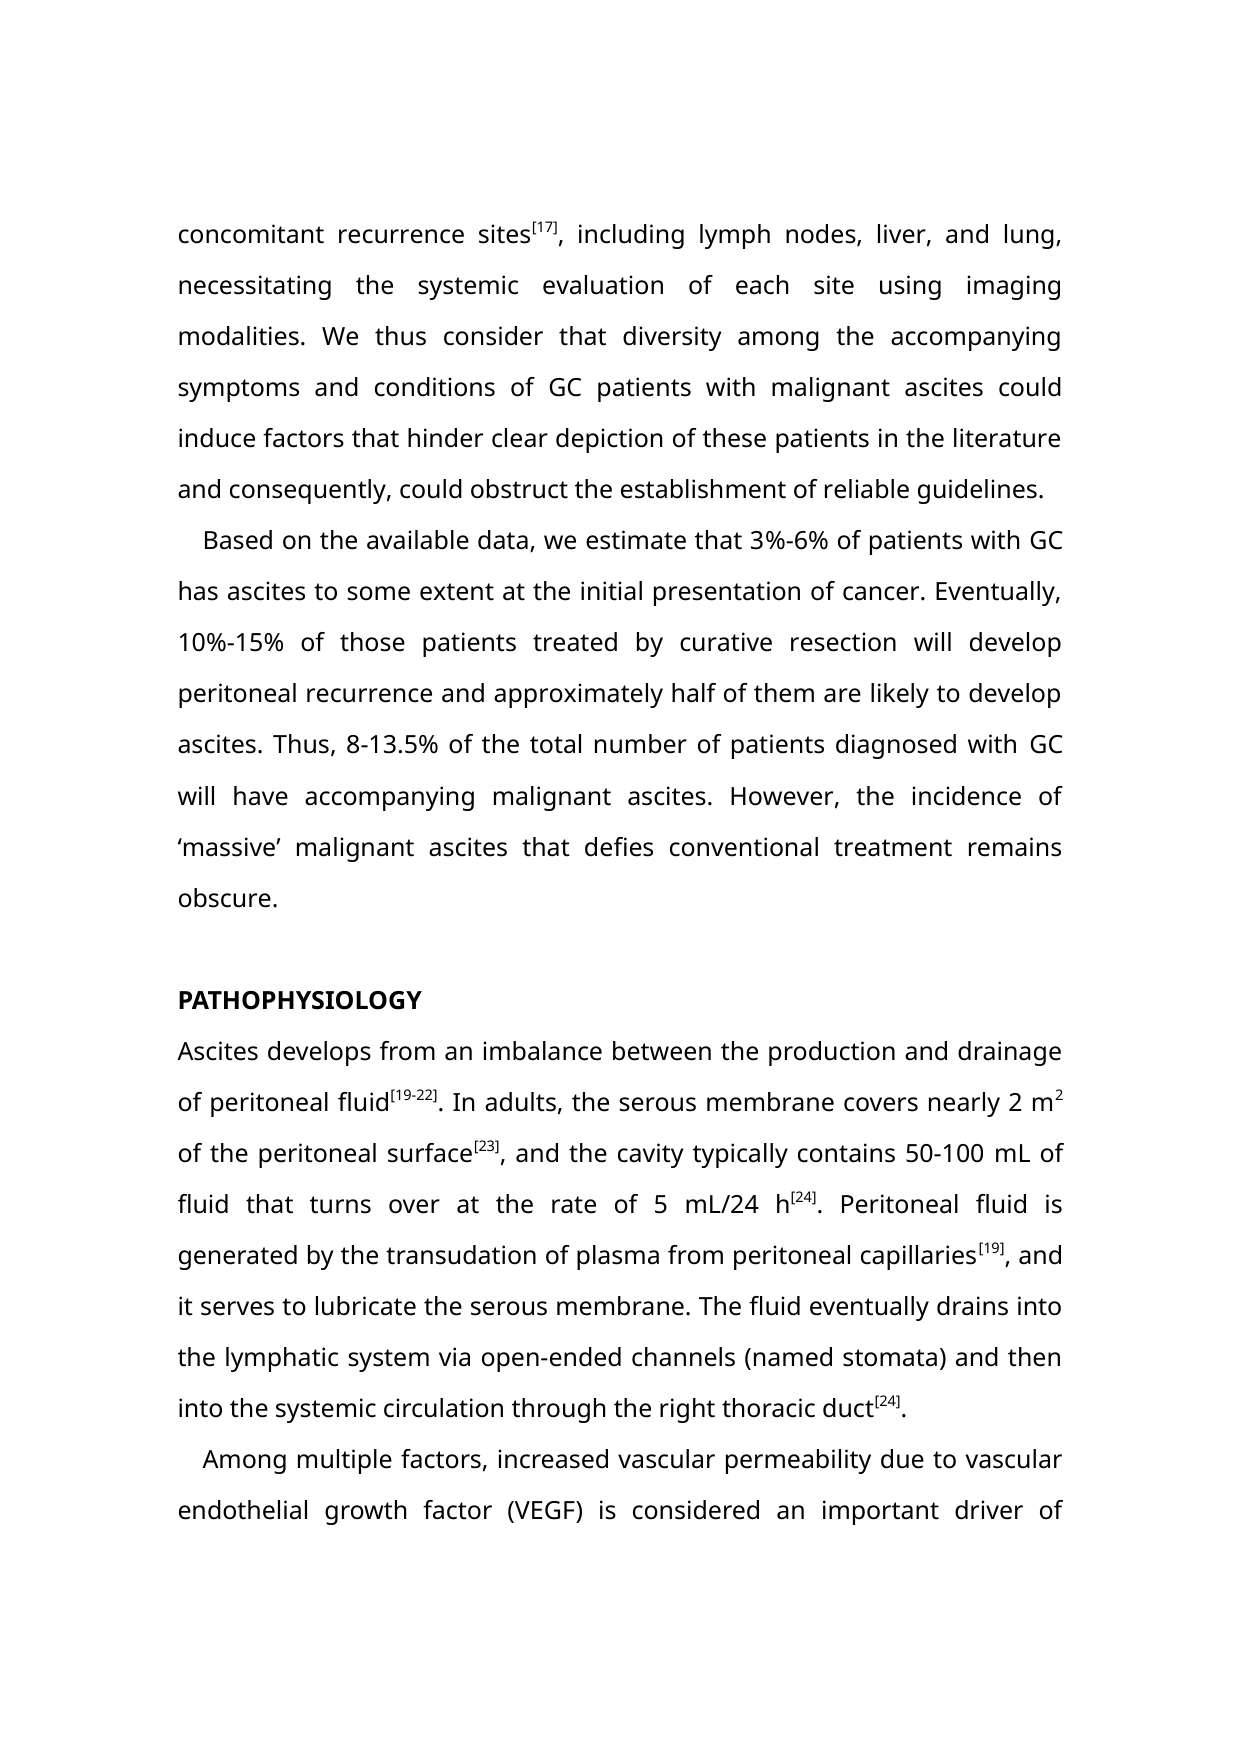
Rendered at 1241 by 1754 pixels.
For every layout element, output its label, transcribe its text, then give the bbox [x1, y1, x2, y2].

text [177, 217, 1063, 506]
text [177, 1442, 1063, 1527]
text Based on the available data, we estimate that 3%-6% of patients with gc has ascites to some extent at the initial presentation of cancer. Eventually, 10%-15% of those patients treated by curative resection will develop peritoneal recurrence and approximately half of them are likely to develop ascites. Thus, 8-13.5% of the total number of patients diagnosed with gc will have accompanying malignant ascites. However, the incidence of ‘massive’ malignant ascites that defies conventional treatment remains obscure. [177, 523, 1063, 914]
text Ascites develops from an imbalance between the production and drainage of peritoneal fluid[19-22]. In adults, the serous membrane covers nearly 2 m2 of the peritoneal surface[23], and the cavity typically contains 50-100 ml of fluid that turns over at the rate of 5 ml/24 h[24]. Peritoneal fluid is generated by the transudation of plasma from peritoneal capillaries[19], and it serves to lubricate the serous membrane. The fluid eventually drains into the lymphatic system via open-ended channels (named stomata) and then into the systemic circulation through the right thoracic duct[24]. [177, 1033, 1063, 1425]
text Pathophysiology [177, 982, 1063, 1016]
